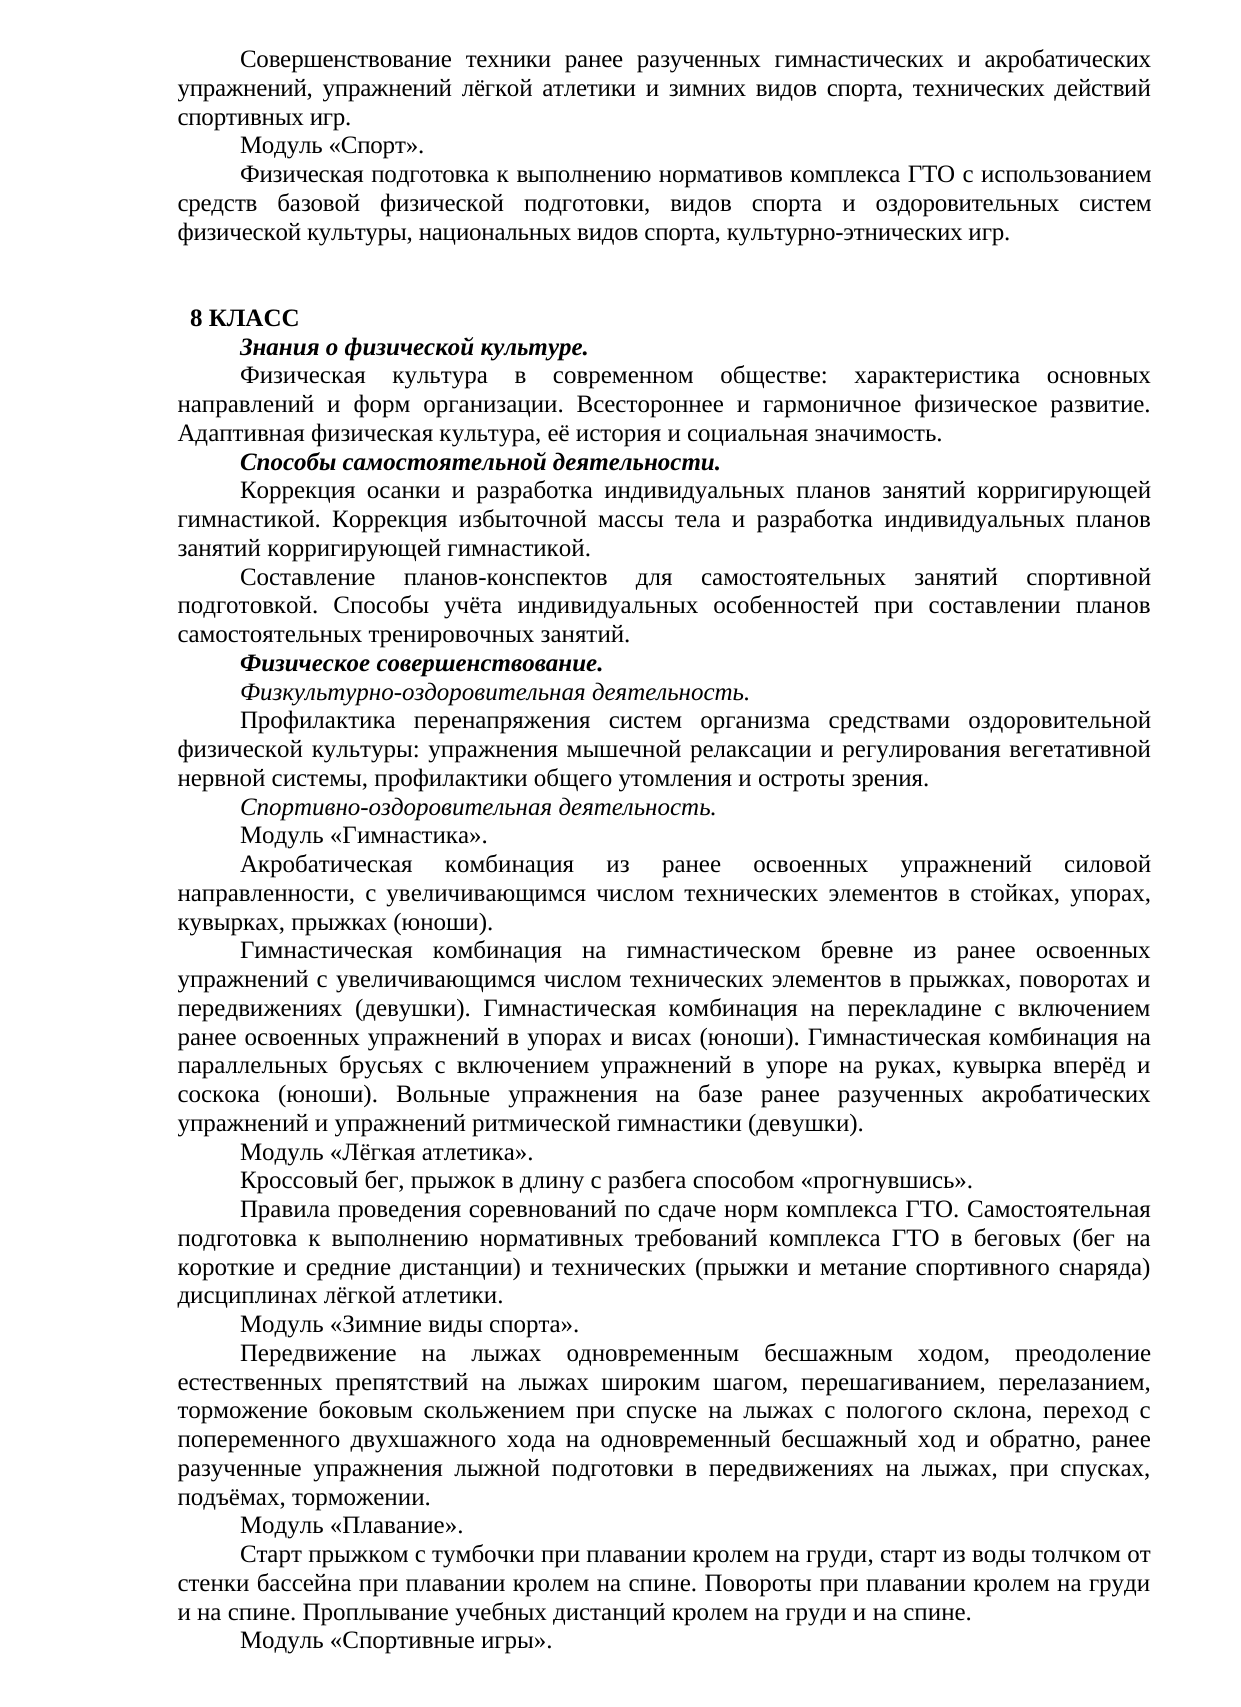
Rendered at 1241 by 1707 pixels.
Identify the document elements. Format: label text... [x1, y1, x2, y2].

text Физическое совершенствование. [177, 648, 1152, 677]
text Модуль «Спортивные игры». [177, 1626, 1152, 1654]
text Акробатическая комбинация из ранее освоенных упражнений силовой направленности, с увеличивающимся числом технических элементов в стойках, упорах, кувырках, прыжках (юноши). [177, 849, 1152, 936]
text Совершенствование техники ранее разученных гимнастических и акробатических упражнений, упражнений лёгкой атлетики и зимних видов спорта, технических действий спортивных игр. [177, 44, 1152, 131]
text Профилактика перенапряжения систем организма средствами оздоровительной физической культуры: упражнения мышечной релаксации и регулирования вегетативной нервной системы, профилактики общего утомления и остроты зрения. [177, 706, 1152, 792]
text Правила проведения соревнований по сдаче норм комплекса ГТО. Самостоятельная подготовка к выполнению нормативных требований комплекса ГТО в беговых (бег на короткие и средние дистанции) и технических (прыжки и метание спортивного снаряда) дисциплинах лёгкой атлетики. [177, 1194, 1152, 1309]
text Модуль «Спорт». [177, 131, 1152, 159]
text Гимнастическая комбинация на гимнастическом бревне из ранее освоенных упражнений с увеличивающимся числом технических элементов в прыжках, поворотах и передвижениях (девушки). Гимнастическая комбинация на перекладине с включением ранее освоенных упражнений в упорах и висах (юноши). Гимнастическая комбинация на параллельных брусьях с включением упражнений в упоре на руках, кувырка вперёд и соскока (юноши). Вольные упражнения на базе ранее разученных акробатических упражнений и упражнений ритмической гимнастики (девушки). [177, 936, 1152, 1137]
text Способы самостоятельной деятельности. [177, 447, 1152, 476]
text Передвижение на лыжах одновременным бесшажным ходом, преодоление естественных препятствий на лыжах широким шагом, перешагиванием, перелазанием, торможение боковым скольжением при спуске на лыжах с пологого склона, переход с попеременного двухшажного хода на одновременный бесшажный ход и обратно, ранее разученные упражнения лыжной подготовки в передвижениях на лыжах, при спусках, подъёмах, торможении. [177, 1338, 1152, 1511]
text Физическая подготовка к выполнению нормативов комплекса ГТО с использованием средств базовой физической подготовки, видов спорта и оздоровительных систем физической культуры, национальных видов спорта, культурно-этнических игр. [177, 159, 1152, 246]
text Составление планов-конспектов для самостоятельных занятий спортивной подготовкой. Способы учёта индивидуальных особенностей при составлении планов самостоятельных тренировочных занятий. [177, 562, 1152, 648]
text Физкультурно-оздоровительная деятельность. [177, 677, 1152, 706]
text Спортивно-оздоровительная деятельность. [177, 792, 1152, 821]
text Физическая культура в современном обществе: характеристика основных направлений и форм организации. Всестороннее и гармоничное физическое развитие. Адаптивная физическая культура, её история и социальная значимость. [177, 361, 1152, 447]
text Модуль «Зимние виды спорта». [177, 1309, 1152, 1338]
text 8 КЛАСС [190, 303, 1152, 332]
text Модуль «Гимнастика». [177, 821, 1152, 849]
text Модуль «Плавание». [177, 1511, 1152, 1539]
text Старт прыжком с тумбочки при плавании кролем на груди, старт из воды толчком от стенки бассейна при плавании кролем на спине. Повороты при плавании кролем на груди и на спине. Проплывание учебных дистанций кролем на груди и на спине. [177, 1539, 1152, 1626]
text Модуль «Лёгкая атлетика». [177, 1137, 1152, 1166]
text Коррекция осанки и разработка индивидуальных планов занятий корригирующей гимнастикой. Коррекция избыточной массы тела и разработка индивидуальных планов занятий корригирующей гимнастикой. [177, 476, 1152, 562]
text Знания о физической культуре. [177, 332, 1152, 361]
text Кроссовый бег, прыжок в длину с разбега способом «прогнувшись». [177, 1166, 1152, 1194]
